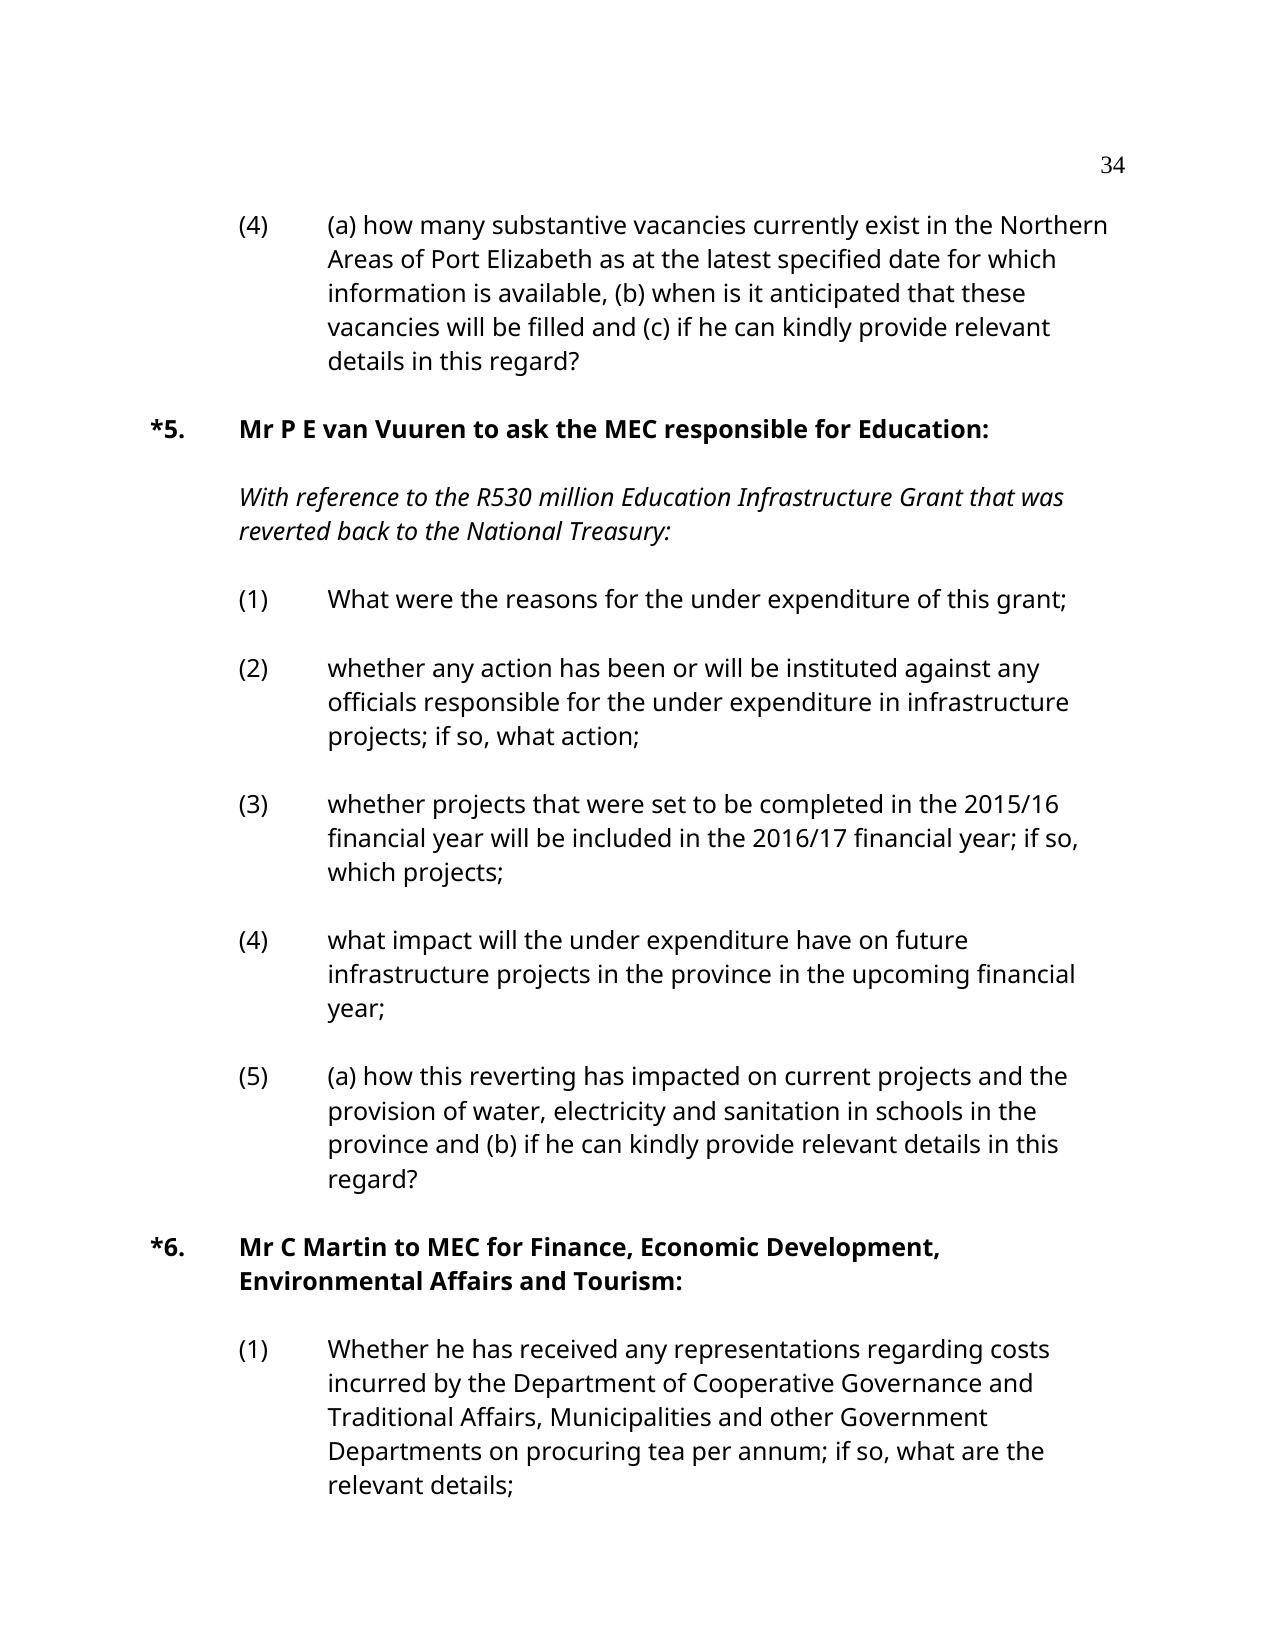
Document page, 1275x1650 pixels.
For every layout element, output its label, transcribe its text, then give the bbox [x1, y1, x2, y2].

list (a) how this reverting has impacted on current projects and the provision of water, electricity and sanitation in schools in the province and (b) if he can kindly provide relevant details in this regard? [239, 1059, 1125, 1195]
list whether any action has been or will be instituted against any officials responsible for the under expenditure in infrastructure projects; if so, what action; [239, 650, 1125, 752]
list *5. Mr P E van Vuuren to ask the MEC responsible for Education: [150, 412, 1125, 446]
list what impact will the under expenditure have on future infrastructure projects in the province in the upcoming financial year; [239, 923, 1125, 1025]
text *6. Mr C Martin to MEC for Finance, Economic Development, Environmental Affairs and Tourism: [150, 1229, 1125, 1297]
text With reference to the R530 million Education Infrastructure Grant that was reverted back to the National Treasury: [239, 480, 1125, 548]
list Whether he has received any representations regarding costs incurred by the Department of Cooperative Governance and Traditional Affairs, Municipalities and other Government Departments on procuring tea per annum; if so, what are the relevant details; [239, 1332, 1125, 1502]
list whether projects that were set to be completed in the 2015/16 financial year will be included in the 2016/17 financial year; if so, which projects; [239, 787, 1125, 889]
list (a) how many substantive vacancies currently exist in the Northern Areas of Port Elizabeth as at the latest specified date for which information is available, (b) when is it anticipated that these vacancies will be filled and (c) if he can kindly provide relevant details in this regard? [239, 207, 1125, 378]
list What were the reasons for the under expenditure of this grant; [239, 582, 1125, 616]
